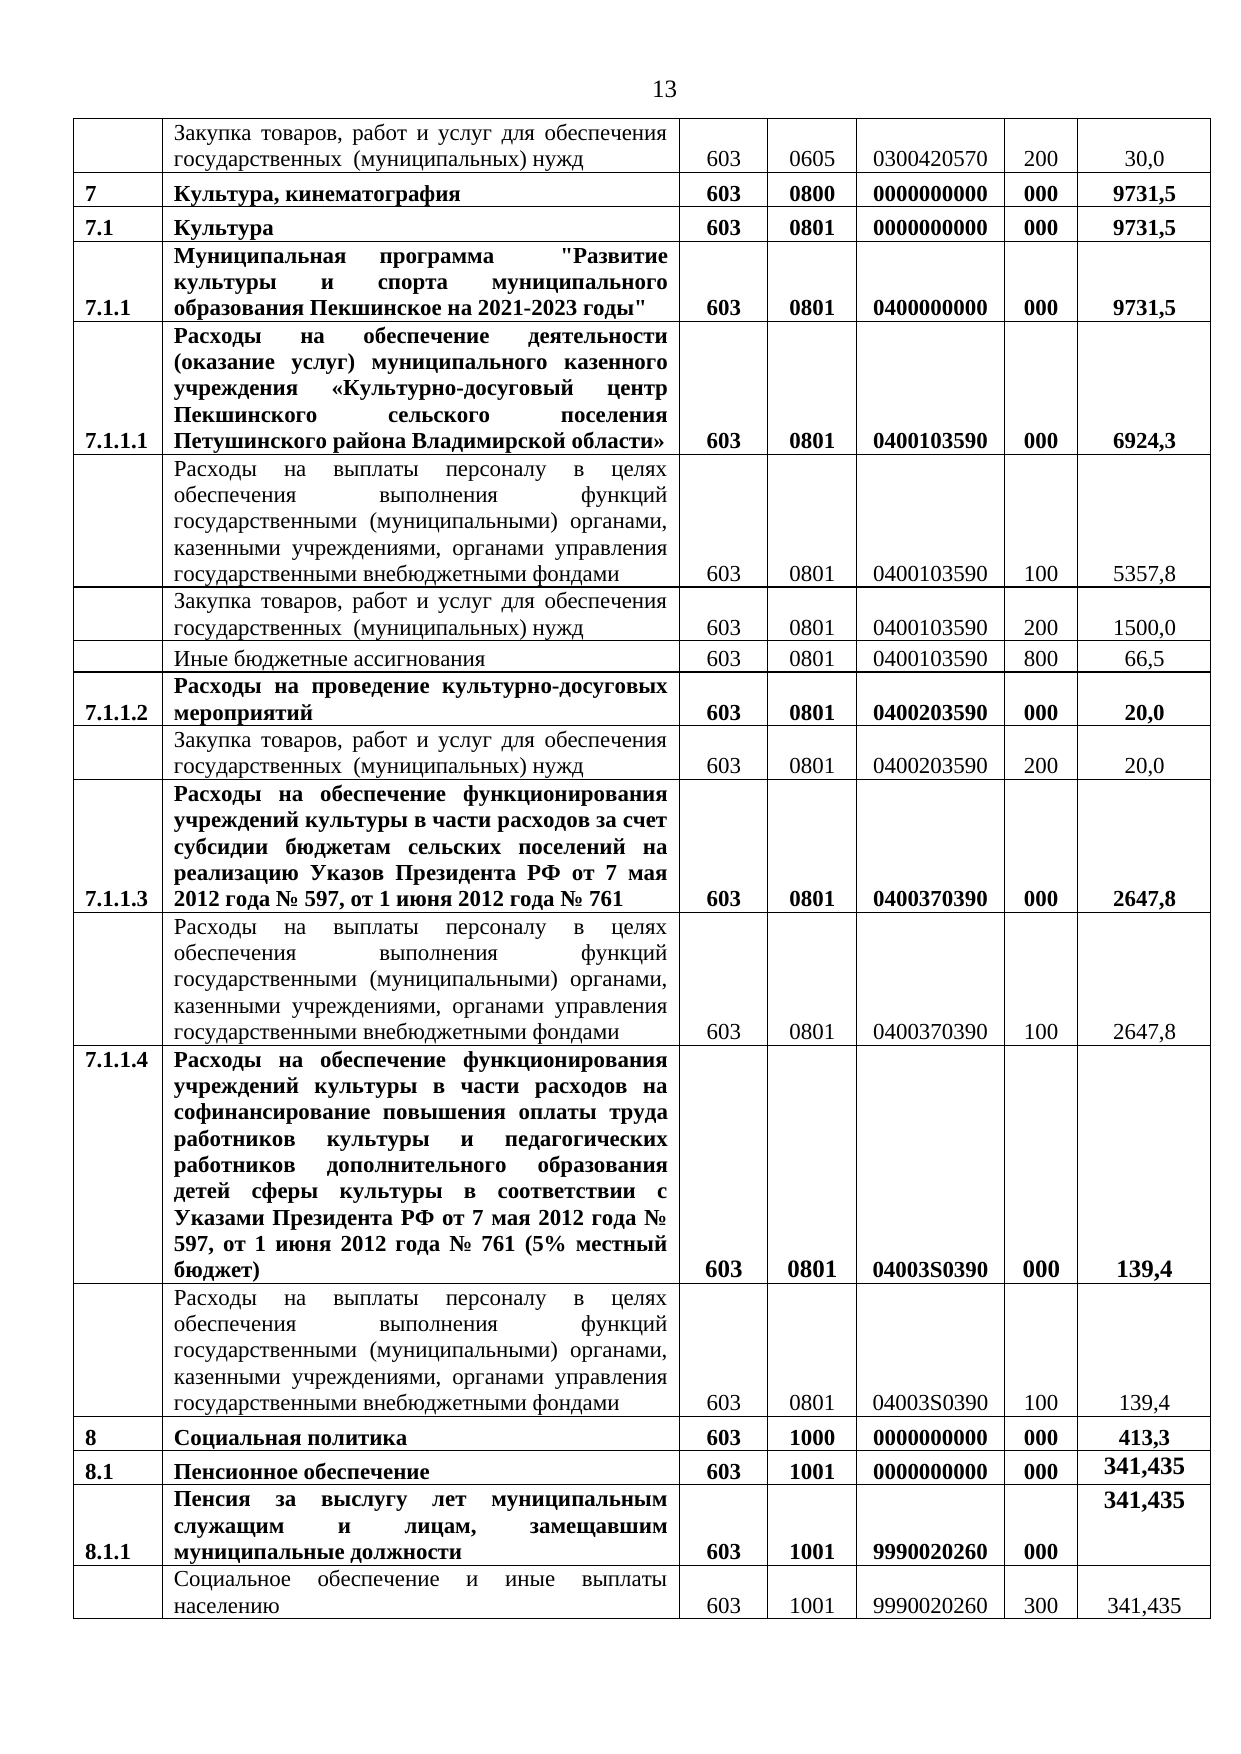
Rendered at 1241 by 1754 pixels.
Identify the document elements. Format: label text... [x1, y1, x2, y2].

table_cell 7.1.1.1 [74, 322, 162, 453]
table_cell 04003S0390 [857, 1284, 1004, 1416]
table_cell 2647,8 [1078, 780, 1210, 912]
table_cell Расходы на выплаты персоналу в целях обеспечения выполнения функций государственными (муниципальными) органами, казенными учреждениями, органами управления государственными внебюджетными фондами [163, 455, 679, 586]
table_cell 100 [1005, 913, 1077, 1044]
table_cell 0400103590 [857, 588, 1004, 640]
table_cell Расходы на выплаты персоналу в целях обеспечения выполнения функций государственными (муниципальными) органами, казенными учреждениями, органами управления государственными внебюджетными фондами [163, 1284, 679, 1416]
table_cell 0801 [768, 641, 856, 671]
table_cell 8.1 [74, 1451, 162, 1484]
table_cell 9990020260 [857, 1485, 1004, 1564]
table_cell 000 [1005, 1485, 1077, 1564]
table_cell [74, 913, 162, 1044]
table_cell 7.1.1.3 [74, 780, 162, 912]
table_cell 100 [1005, 1284, 1077, 1416]
table_cell 0801 [768, 1284, 856, 1416]
table_cell Расходы на выплаты персоналу в целях обеспечения выполнения функций государственными (муниципальными) органами, казенными учреждениями, органами управления государственными внебюджетными фондами [163, 913, 679, 1044]
table_cell 20,0 [1078, 726, 1210, 779]
table_cell 8 [74, 1417, 162, 1450]
table_cell 1001 [768, 1485, 856, 1564]
table_cell Иные бюджетные ассигнования [163, 641, 679, 671]
table_cell 0300420570 [857, 119, 1004, 172]
table_cell 603 [680, 1417, 767, 1450]
table_cell 0400203590 [857, 673, 1004, 725]
table_cell 7.1.1.4 [74, 1046, 162, 1283]
table_cell Расходы на обеспечение функционирования учреждений культуры в части расходов на софинансирование повышения оплаты труда работников культуры и педагогических работников дополнительного образования детей сферы культуры в соответствии с Указами Президента РФ от 7 мая 2012 года № 597, от 1 июня 2012 года № 761 (5% местный бюджет) [163, 1046, 679, 1283]
table_cell 000 [1005, 207, 1077, 241]
table_cell 0400370390 [857, 913, 1004, 1044]
table_cell 2647,8 [1078, 913, 1210, 1044]
table_cell 603 [680, 1046, 767, 1283]
table_cell 0400103590 [857, 455, 1004, 586]
table_cell 0801 [768, 1046, 856, 1283]
table_cell 7.1 [74, 207, 162, 241]
table_cell 603 [680, 119, 767, 172]
table_cell 000 [1005, 242, 1077, 321]
table_cell 603 [680, 913, 767, 1044]
table_cell 1500,0 [1078, 588, 1210, 640]
table_cell 200 [1005, 119, 1077, 172]
table_cell 139,4 [1078, 1284, 1210, 1416]
table_cell 9731,5 [1078, 173, 1210, 206]
table_cell [74, 1284, 162, 1416]
table_cell 000 [1005, 1451, 1077, 1484]
table_cell Социальная политика [163, 1417, 679, 1450]
table_cell 603 [680, 673, 767, 725]
table_cell 0801 [768, 780, 856, 912]
table_cell 0800 [768, 173, 856, 206]
table_cell 603 [680, 1284, 767, 1416]
table_cell 800 [1005, 641, 1077, 671]
table_cell 603 [680, 242, 767, 321]
table_cell 603 [680, 322, 767, 453]
table_cell Расходы на обеспечение деятельности (оказание услуг) муниципального казенного учреждения «Культурно-досуговый центр Пекшинского сельского поселения Петушинского района Владимирской области» [163, 322, 679, 453]
table_cell [74, 1566, 162, 1618]
table_cell Закупка товаров, работ и услуг для обеспечения государственных (муниципальных) нужд [163, 119, 679, 172]
table_cell 000 [1005, 1417, 1077, 1450]
table_cell 1001 [768, 1451, 856, 1484]
table_cell 603 [680, 726, 767, 779]
table_cell 0000000000 [857, 173, 1004, 206]
table_cell [74, 455, 162, 586]
table_cell Расходы на проведение культурно-досуговых мероприятий [163, 673, 679, 725]
table_cell Пенсионное обеспечение [163, 1451, 679, 1484]
table_cell [74, 641, 162, 671]
table_cell Культура [163, 207, 679, 241]
table_cell 341,435 [1078, 1451, 1210, 1484]
table_cell 341,435 [1078, 1566, 1210, 1618]
table_cell 300 [1005, 1566, 1077, 1618]
table_cell 5357,8 [1078, 455, 1210, 586]
table_cell 603 [680, 588, 767, 640]
table_cell 9990020260 [857, 1566, 1004, 1618]
table_cell 000 [1005, 1046, 1077, 1283]
table_cell 0801 [768, 673, 856, 725]
table_cell 603 [680, 1451, 767, 1484]
table_cell 0000000000 [857, 1451, 1004, 1484]
table_cell 000 [1005, 673, 1077, 725]
table_cell Пенсия за выслугу лет муниципальным служащим и лицам, замещавшим муниципальные должности [163, 1485, 679, 1564]
table_cell [74, 119, 162, 172]
table_cell 139,4 [1078, 1046, 1210, 1283]
table_cell 603 [680, 455, 767, 586]
table_cell 603 [680, 173, 767, 206]
table_cell 0605 [768, 119, 856, 172]
table_cell 603 [680, 207, 767, 241]
table_cell 6924,3 [1078, 322, 1210, 453]
table_cell 000 [1005, 780, 1077, 912]
table_cell 0000000000 [857, 1417, 1004, 1450]
table_cell 04003S0390 [857, 1046, 1004, 1283]
table_cell 413,3 [1078, 1417, 1210, 1450]
table_cell 000 [1005, 173, 1077, 206]
table_cell Закупка товаров, работ и услуг для обеспечения государственных (муниципальных) нужд [163, 588, 679, 640]
table_cell 341,435 [1078, 1485, 1210, 1564]
table_cell Закупка товаров, работ и услуг для обеспечения государственных (муниципальных) нужд [163, 726, 679, 779]
table_cell 30,0 [1078, 119, 1210, 172]
table_cell [74, 726, 162, 779]
table_cell 0801 [768, 455, 856, 586]
table_cell 7.1.1 [74, 242, 162, 321]
table_cell 1000 [768, 1417, 856, 1450]
table_cell 0400000000 [857, 242, 1004, 321]
table_cell 0801 [768, 242, 856, 321]
table_cell 200 [1005, 588, 1077, 640]
table_cell 000 [1005, 322, 1077, 453]
table_cell 0801 [768, 726, 856, 779]
table_cell 0801 [768, 322, 856, 453]
table_cell 20,0 [1078, 673, 1210, 725]
table_cell 0000000000 [857, 207, 1004, 241]
table_cell 66,5 [1078, 641, 1210, 671]
table_cell 0801 [768, 207, 856, 241]
table_cell 603 [680, 1485, 767, 1564]
table_cell 603 [680, 641, 767, 671]
table_cell 603 [680, 780, 767, 912]
table_cell 0400103590 [857, 322, 1004, 453]
table_cell 0400103590 [857, 641, 1004, 671]
table_cell Расходы на обеспечение функционирования учреждений культуры в части расходов за счет субсидии бюджетам сельских поселений на реализацию Указов Президента РФ от 7 мая 2012 года № 597, от 1 июня 2012 года № 761 [163, 780, 679, 912]
table_cell Муниципальная программа "Развитие культуры и спорта муниципального образования Пекшинское на 2021-2023 годы" [163, 242, 679, 321]
table_cell 100 [1005, 455, 1077, 586]
table_cell 7 [74, 173, 162, 206]
table_cell 0400370390 [857, 780, 1004, 912]
table_cell 9731,5 [1078, 207, 1210, 241]
table_cell 603 [680, 1566, 767, 1618]
table_cell 0801 [768, 913, 856, 1044]
table_cell 0400203590 [857, 726, 1004, 779]
table_cell Культура, кинематография [163, 173, 679, 206]
table_cell 200 [1005, 726, 1077, 779]
table_cell 7.1.1.2 [74, 673, 162, 725]
table_cell [74, 588, 162, 640]
table_cell 8.1.1 [74, 1485, 162, 1564]
table_cell Социальное обеспечение и иные выплаты населению [163, 1566, 679, 1618]
table_cell 1001 [768, 1566, 856, 1618]
table_cell 9731,5 [1078, 242, 1210, 321]
table_cell 0801 [768, 588, 856, 640]
